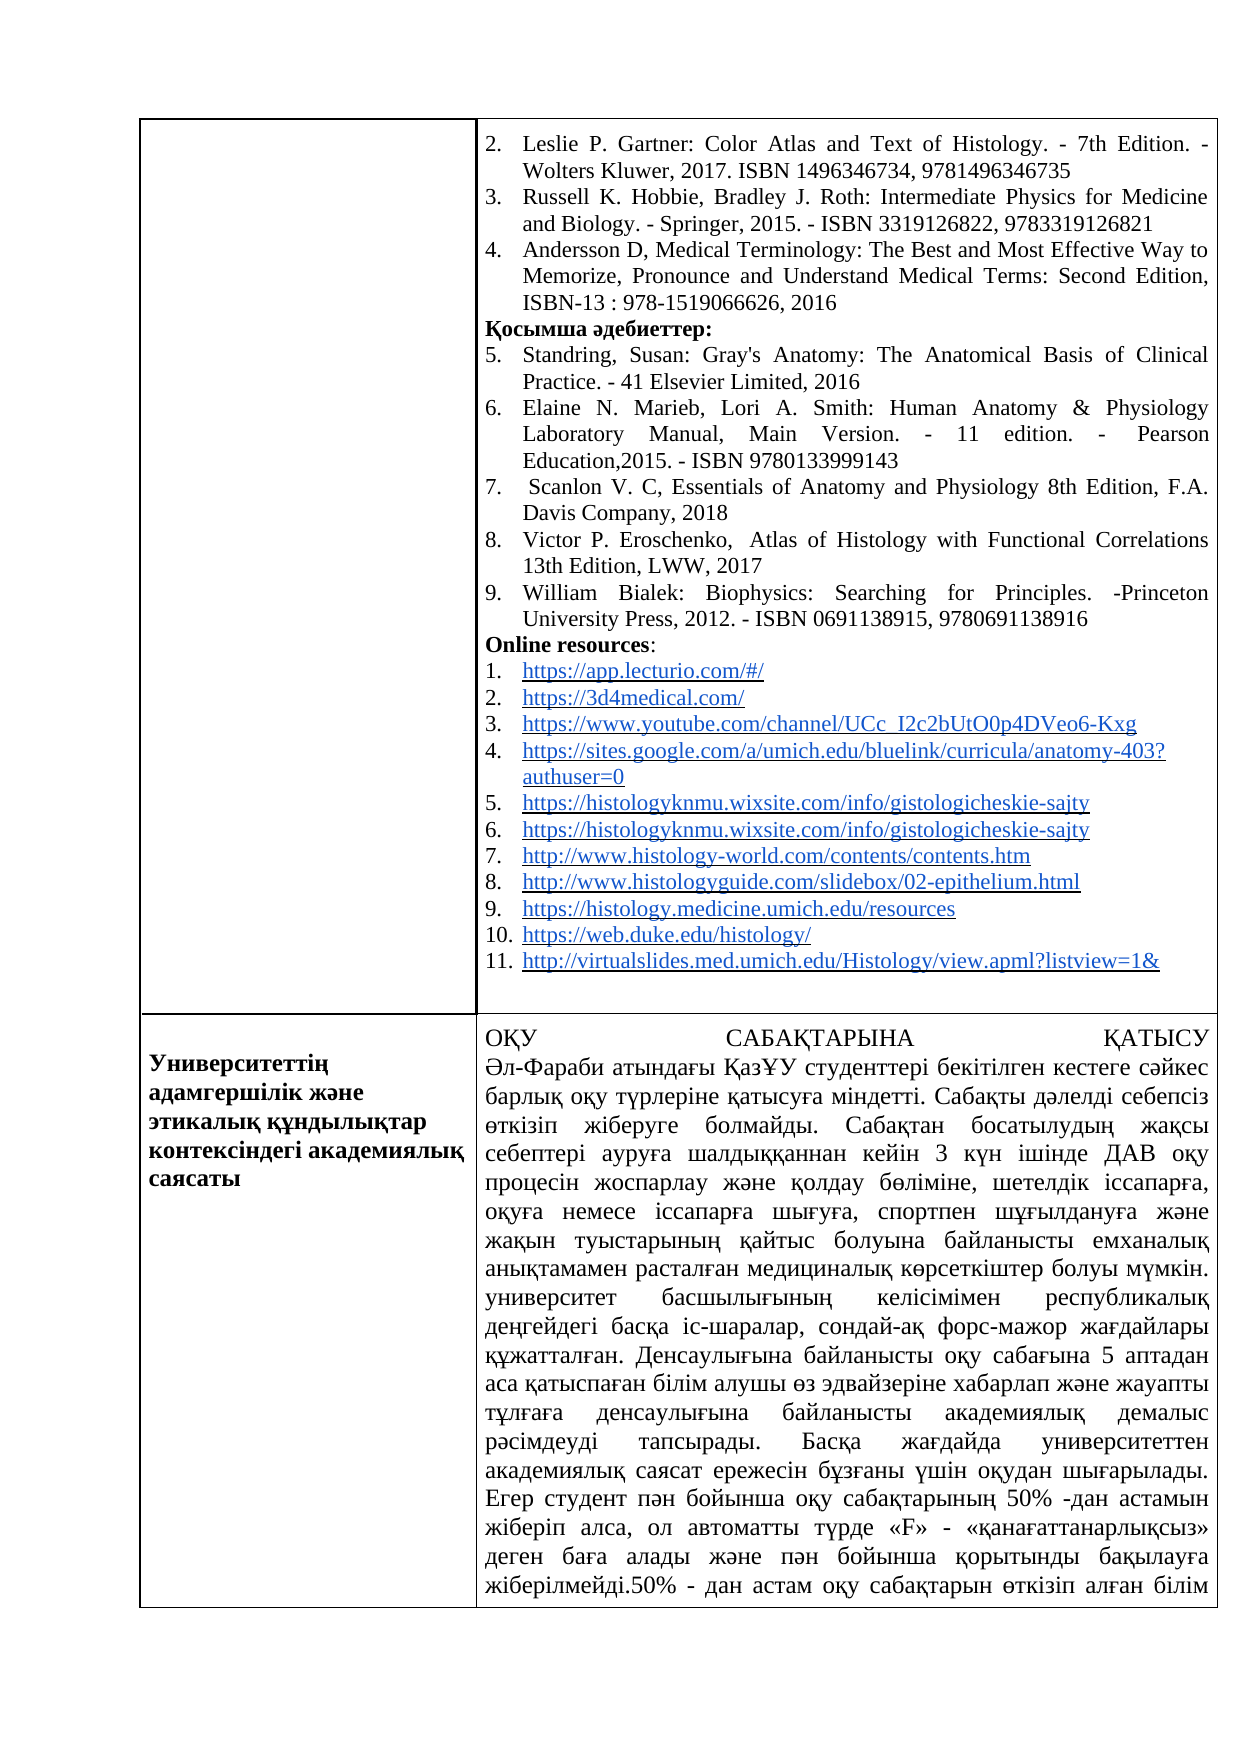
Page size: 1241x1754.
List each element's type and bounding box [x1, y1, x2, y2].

table_cell [141, 1014, 476, 1607]
table_cell [478, 119, 1217, 1013]
table_cell [477, 1014, 1217, 1607]
table_cell [141, 120, 475, 1013]
